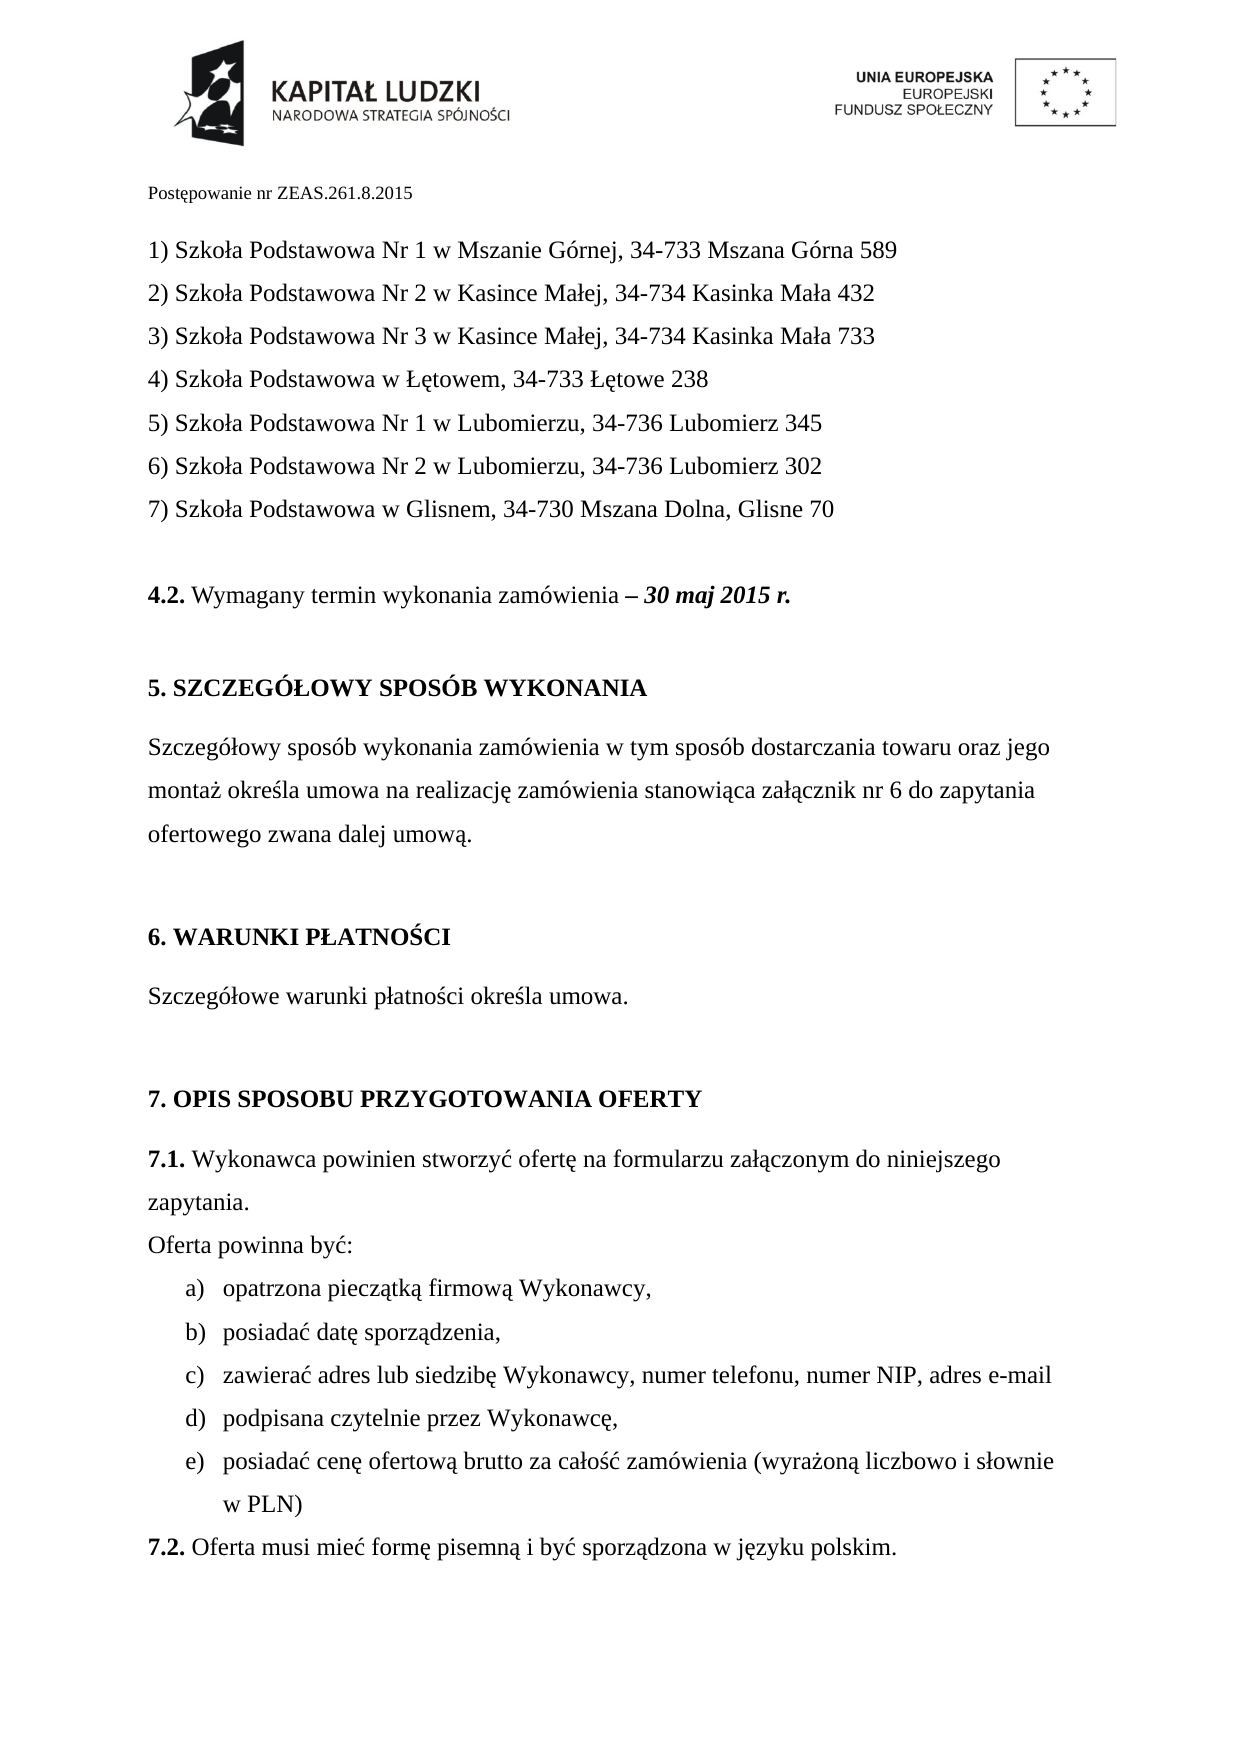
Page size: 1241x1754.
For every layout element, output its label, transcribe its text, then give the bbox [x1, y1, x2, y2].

text 5. SZCZEGÓŁOWY SPOSÓB WYKONANIA [148, 673, 1093, 701]
list opatrzona pieczątką firmową Wykonawcy, [185, 1273, 1093, 1302]
text 7.2. Oferta musi mieć formę pisemną i być sporządzona w języku polskim. [148, 1532, 1093, 1561]
text 6. WARUNKI PŁATNOŚCI [148, 922, 1093, 950]
text 3) Szkoła Podstawowa Nr 3 w Kasince Małej, 34-734 Kasinka Mała 733 [148, 321, 1093, 350]
list posiadać cenę ofertową brutto za całość zamówienia (wyrażoną liczbowo i słownie w PLN) [185, 1446, 1093, 1518]
list podpisana czytelnie przez Wykonawcę, [185, 1403, 1093, 1432]
text Szczegółowy sposób wykonania zamówienia w tym sposób dostarczania towaru oraz jego montaż określa umowa na realizację zamówienia stanowiąca załącznik nr 6 do zapytania ofertowego zwana dalej umową. [148, 732, 1093, 847]
list zawierać adres lub siedzibę Wykonawcy, numer telefonu, numer NIP, adres e-mail [185, 1360, 1093, 1388]
text 6) Szkoła Podstawowa Nr 2 w Lubomierzu, 34-736 Lubomierz 302 [148, 451, 1093, 479]
text 2) Szkoła Podstawowa Nr 2 w Kasince Małej, 34-734 Kasinka Mała 432 [148, 278, 1093, 307]
list posiadać datę sporządzenia, [185, 1317, 1093, 1345]
text 7) Szkoła Podstawowa w Glisnem, 34-730 Mszana Dolna, Glisne 70 [148, 494, 1093, 523]
picture [172, 38, 1117, 147]
text 1) Szkoła Podstawowa Nr 1 w Mszanie Górnej, 34-733 Mszana Górna 589 [148, 235, 1093, 264]
text 4) Szkoła Podstawowa w Łętowem, 34-733 Łętowe 238 [148, 364, 1093, 393]
text 5) Szkoła Podstawowa Nr 1 w Lubomierzu, 34-736 Lubomierz 345 [148, 408, 1093, 436]
text Oferta powinna być: [148, 1230, 1093, 1259]
subtitle 4.2. Wymagany termin wykonania zamówienia – 30 maj 2015 r. [148, 580, 1093, 609]
text Szczegółowe warunki płatności określa umowa. [148, 981, 1093, 1010]
text 7.1. Wykonawca powinien stworzyć ofertę na formularzu załączonym do niniejszego zapytania. [148, 1144, 1093, 1216]
text 7. OPIS SPOSOBU PRZYGOTOWANIA OFERTY [148, 1084, 1093, 1113]
